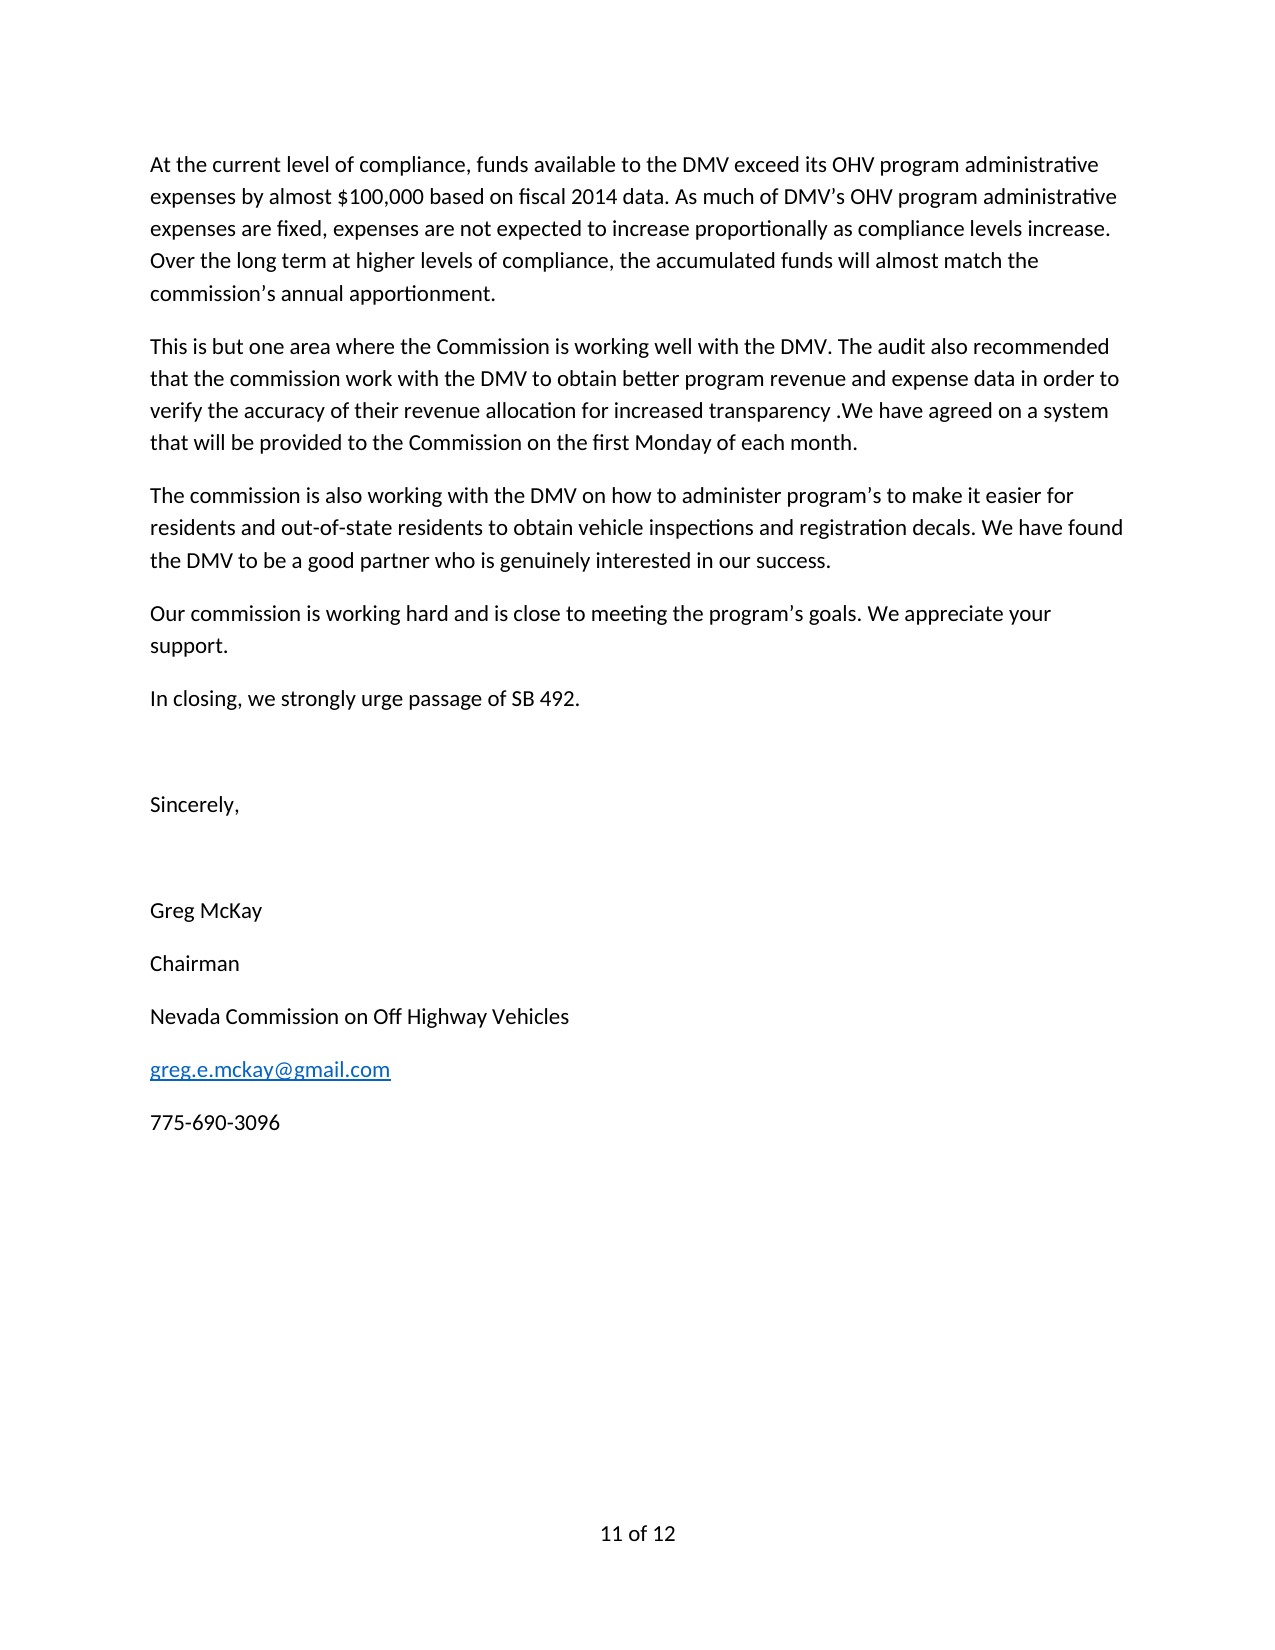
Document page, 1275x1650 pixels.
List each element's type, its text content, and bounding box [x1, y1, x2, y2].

text Nevada Commission on Off Highway Vehicles [150, 1002, 1125, 1030]
text At the current level of compliance, funds available to the DMV exceed its OHV program administrative expenses by almost $100,000 based on fiscal 2014 data. As much of DMV’s OHV program administrative expenses are fixed, expenses are not expected to increase proportionally as compliance levels increase. Over the long term at higher levels of compliance, the accumulated funds will almost match the commission’s annual apportionment. [150, 150, 1125, 307]
text greg.e.mckay@gmail.com [150, 1055, 1125, 1083]
text Greg McKay [150, 896, 1125, 924]
text Chairman [150, 949, 1125, 977]
text This is but one area where the Commission is working well with the DMV. The audit also recommended that the commission work with the DMV to obtain better program revenue and expense data in order to verify the accuracy of their revenue allocation for increased transparency .We have agreed on a system that will be provided to the Commission on the first Monday of each month. [150, 332, 1125, 456]
text 775-690-3096 [150, 1108, 1125, 1136]
text Sincerely, [150, 790, 1125, 818]
text In closing, we strongly urge passage of SB 492. [150, 684, 1125, 712]
text The commission is also working with the DMV on how to administer program’s to make it easier for residents and out-of-state residents to obtain vehicle inspections and registration decals. We have found the DMV to be a good partner who is genuinely interested in our success. [150, 481, 1125, 574]
text Our commission is working hard and is close to meeting the program’s goals. We appreciate your support. [150, 599, 1125, 659]
